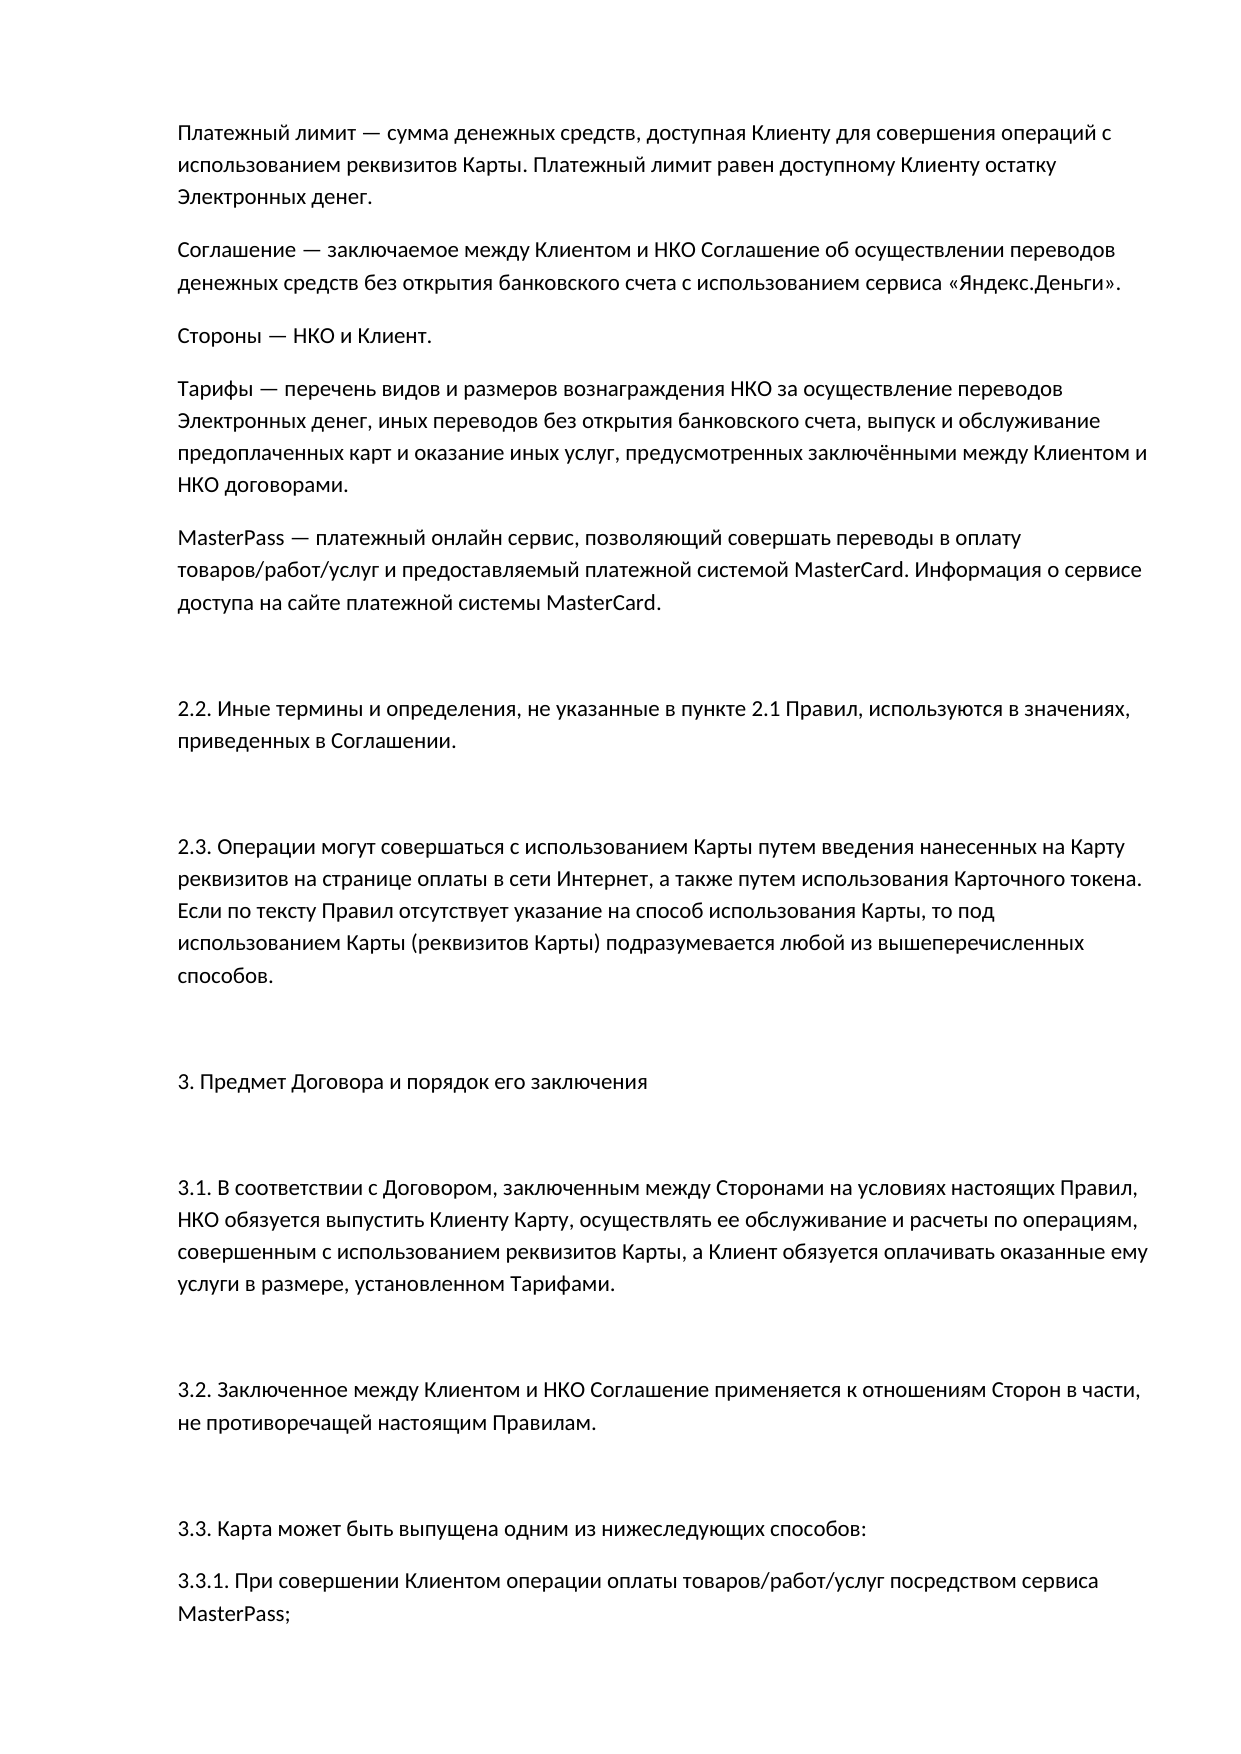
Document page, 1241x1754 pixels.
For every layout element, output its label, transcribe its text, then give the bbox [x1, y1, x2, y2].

text Платежный лимит — сумма денежных средств, доступная Клиенту для совершения операций с использованием реквизитов Карты. Платежный лимит равен доступному Клиенту остатку Электронных денег. [177, 118, 1152, 211]
text 3.3. Карта может быть выпущена одним из нижеследующих способов: [177, 1514, 1152, 1542]
text 3.3.1. При совершении Клиентом операции оплаты товаров/работ/услуг посредством сервиса MasterPass; [177, 1567, 1152, 1627]
text 2.2. Иные термины и определения, не указанные в пункте 2.1 Правил, используются в значениях, приведенных в Соглашении. [177, 694, 1152, 754]
text Тарифы — перечень видов и размеров вознаграждения НКО за осуществление переводов Электронных денег, иных переводов без открытия банковского счета, выпуск и обслуживание предоплаченных карт и оказание иных услуг, предусмотренных заключёнными между Клиентом и НКО договорами. [177, 374, 1152, 498]
text MasterPass — платежный онлайн сервис, позволяющий совершать переводы в оплату товаров/работ/услуг и предоставляемый платежной системой MasterCard. Информация о сервисе доступа на сайте платежной системы MasterCard. [177, 523, 1152, 616]
text 3.2. Заключенное между Клиентом и НКО Соглашение применяется к отношениям Сторон в части, не противоречащей настоящим Правилам. [177, 1375, 1152, 1436]
text 3. Предмет Договора и порядок его заключения [177, 1067, 1152, 1095]
text Стороны — НКО и Клиент. [177, 321, 1152, 349]
text Соглашение — заключаемое между Клиентом и НКО Соглашение об осуществлении переводов денежных средств без открытия банковского счета с использованием сервиса «Яндекс.Деньги». [177, 236, 1152, 296]
text 3.1. В соответствии с Договором, заключенным между Сторонами на условиях настоящих Правил, НКО обязуется выпустить Клиенту Карту, осуществлять ее обслуживание и расчеты по операциям, совершенным с использованием реквизитов Карты, а Клиент обязуется оплачивать оказанные ему услуги в размере, установленном Тарифами. [177, 1173, 1152, 1297]
text 2.3. Операции могут совершаться с использованием Карты путем введения нанесенных на Карту реквизитов на странице оплаты в сети Интернет, а также путем использования Карточного токена. Если по тексту Правил отсутствует указание на способ использования Карты, то под использованием Карты (реквизитов Карты) подразумевается любой из вышеперечисленных способов. [177, 832, 1152, 989]
